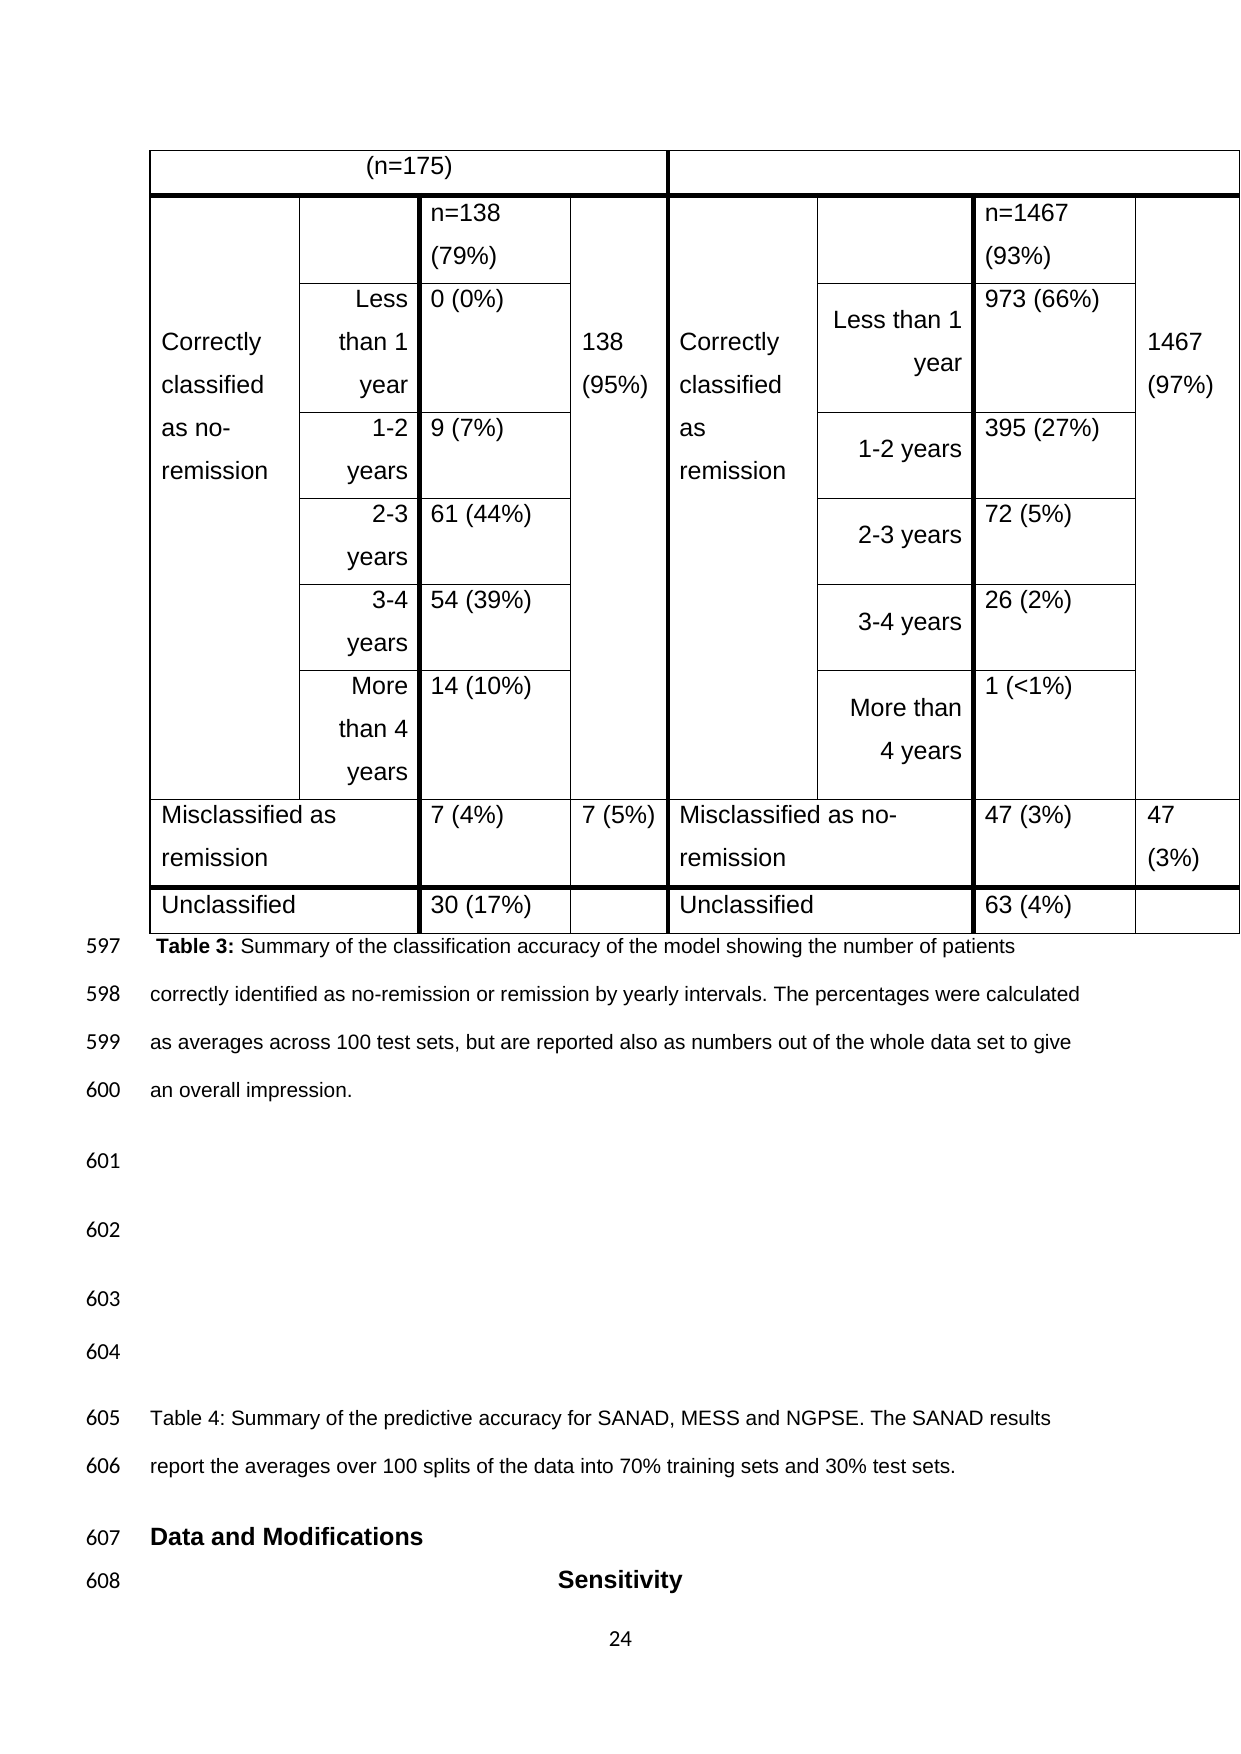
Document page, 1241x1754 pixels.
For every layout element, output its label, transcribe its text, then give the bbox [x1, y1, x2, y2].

text Table 4: Summary of the predictive accuracy for SANAD, MESS and NGPSE. The SANAD results report the averages over 100 splits of the data into 70% training sets and 30% test sets. [150, 1406, 1090, 1477]
table_cell [1136, 890, 1239, 933]
table_cell 1 (<1%) [976, 671, 1135, 799]
table_cell 47 (3%) [976, 800, 1135, 885]
table_cell 9 (7%) [422, 413, 570, 498]
table_cell 3-4 years [818, 585, 971, 670]
table_cell n=1467 (93%) [976, 198, 1135, 283]
table_cell 63 (4%) [976, 890, 1135, 933]
table_cell 61 (44%) [422, 499, 570, 584]
table_cell 973 (66%) [976, 284, 1135, 412]
table_cell 2-3 years [300, 499, 417, 584]
table_cell 47 (3%) [1136, 800, 1239, 885]
table_cell Correctly classified as remission [670, 198, 817, 799]
table_cell 54 (39%) [422, 585, 570, 670]
table_cell [571, 890, 666, 933]
table_cell Correctly classified as no-remission [151, 198, 299, 799]
table_cell More than 4 years [818, 671, 971, 799]
table_cell 2-3 years [818, 499, 971, 584]
table_cell 395 (27%) [976, 413, 1135, 498]
table_cell 72 (5%) [976, 499, 1135, 584]
table_cell 1467 (97%) [1136, 198, 1239, 799]
text Table 3: Summary of the classification accuracy of the model showing the number of patients correctly identified as no-remission or remission by yearly intervals. The percentages were calculated as averages across 100 test sets, but are reported also as numbers out of the whole data set to give an overall impression. [150, 934, 1090, 1102]
table_cell [818, 198, 971, 283]
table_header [151, 151, 666, 193]
table_cell 14 (10%) [422, 671, 570, 799]
table_cell n=138 (79%) [422, 198, 570, 283]
table_cell 30 (17%) [422, 890, 570, 933]
table_cell 3-4 years [300, 585, 417, 670]
table_cell Unclassified [151, 890, 417, 933]
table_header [670, 151, 1239, 193]
table_cell 1-2 years [300, 413, 417, 498]
table_cell 0 (0%) [422, 284, 570, 412]
table_cell 26 (2%) [976, 585, 1135, 670]
table_cell 7 (5%) [571, 800, 666, 885]
table_cell More than 4 years [300, 671, 417, 799]
table_cell [300, 198, 417, 283]
table_cell Misclassified as remission [151, 800, 417, 885]
table_cell Less than 1 year [300, 284, 417, 412]
table_cell Misclassified as no-remission [670, 800, 971, 885]
table_cell Less than 1 year [818, 284, 971, 412]
table_cell 7 (4%) [422, 800, 570, 885]
table_cell Unclassified [670, 890, 971, 933]
table_cell 1-2 years [818, 413, 971, 498]
table_cell 138 (95%) [571, 198, 666, 799]
